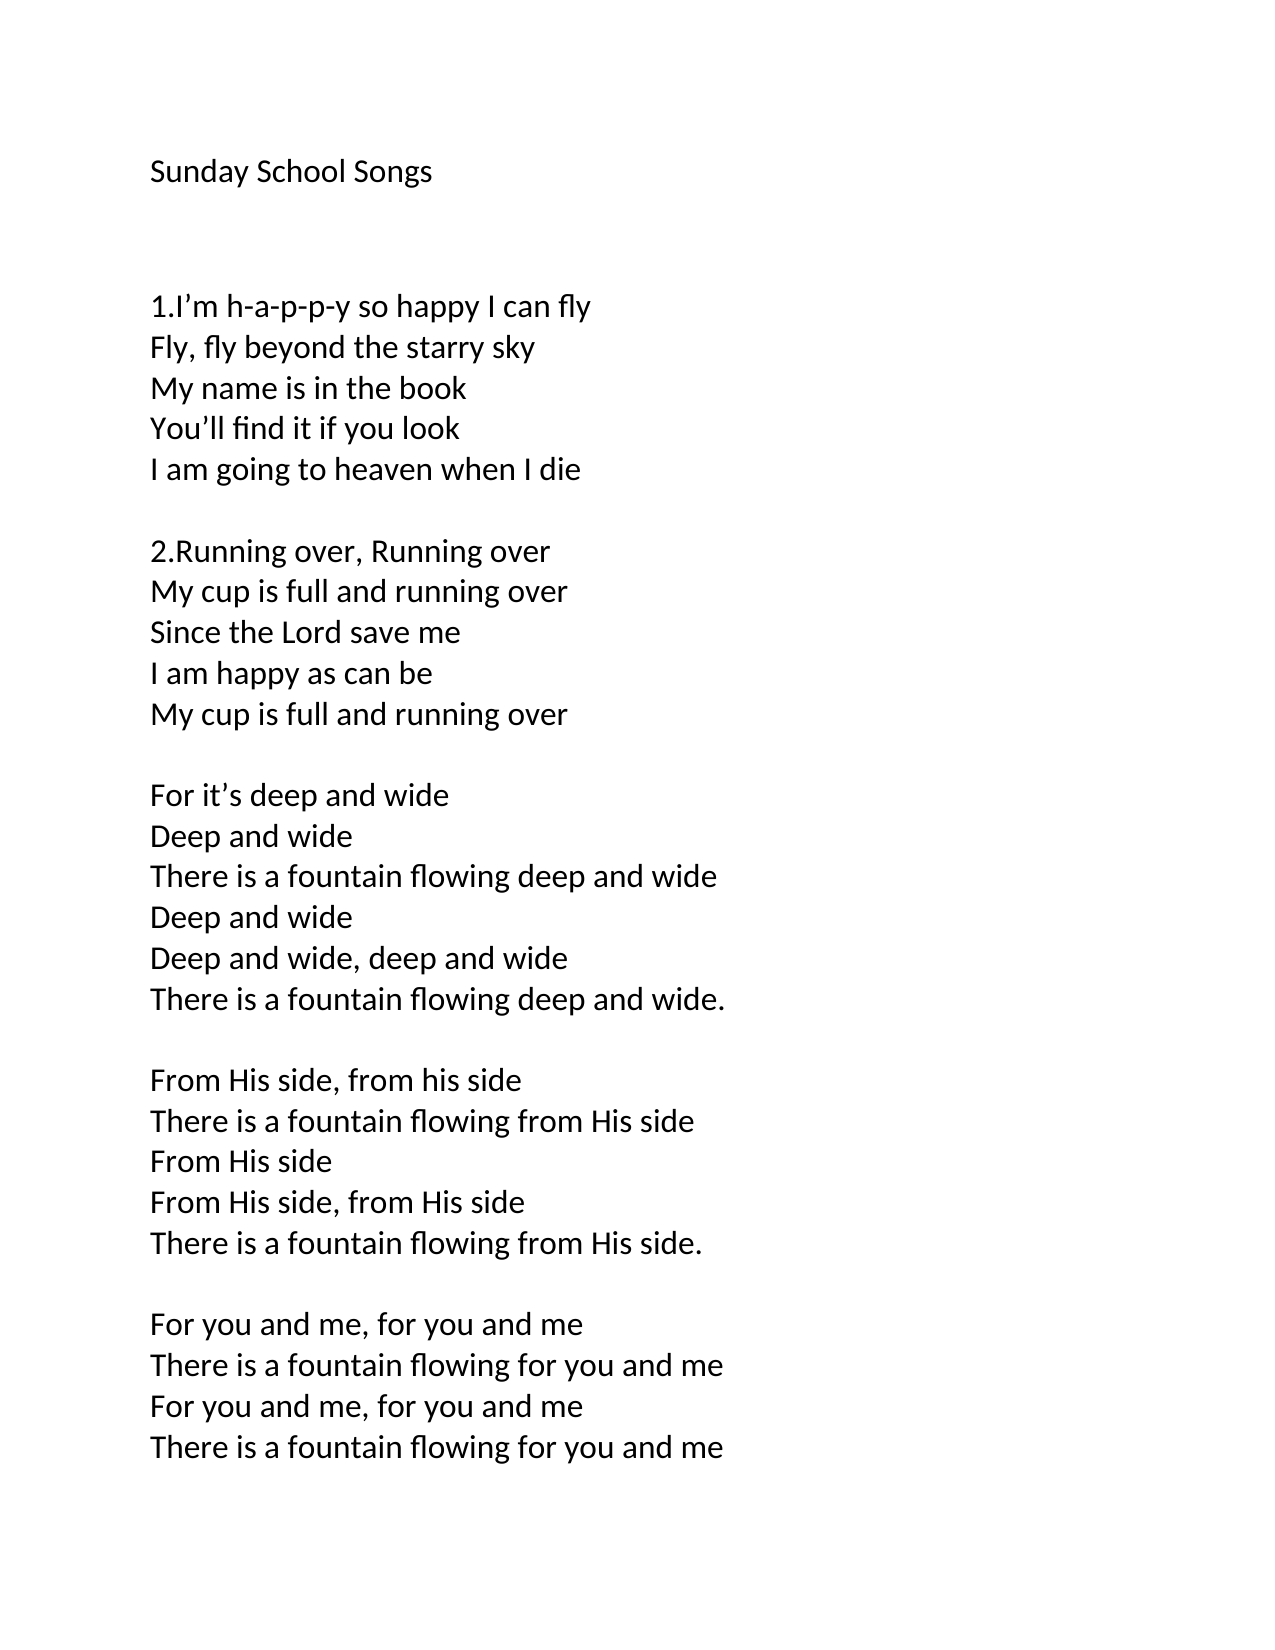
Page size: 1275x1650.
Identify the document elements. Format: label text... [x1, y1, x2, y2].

text My name is in the book [150, 367, 1125, 407]
text Deep and wide [150, 896, 1125, 937]
text There is a fountain flowing deep and wide. [150, 978, 1125, 1018]
text There is a fountain flowing from His side [150, 1100, 1125, 1141]
text 2.Running over, Running over [150, 529, 1125, 570]
text There is a fountain flowing for you and me [150, 1344, 1125, 1385]
text From His side, from his side [150, 1059, 1125, 1100]
text Sunday School Songs [150, 150, 1125, 191]
text Fly, fly beyond the starry sky [150, 326, 1125, 367]
text There is a fountain flowing from His side. [150, 1222, 1125, 1263]
text There is a fountain flowing deep and wide [150, 855, 1125, 896]
text There is a fountain flowing for you and me [150, 1426, 1125, 1466]
text Since the Lord save me [150, 611, 1125, 652]
text For it’s deep and wide [150, 774, 1125, 815]
text I am going to heaven when I die [150, 448, 1125, 489]
text For you and me, for you and me [150, 1303, 1125, 1344]
text From His side, from His side [150, 1181, 1125, 1222]
text Deep and wide, deep and wide [150, 937, 1125, 978]
text 1.I’m h-a-p-p-y so happy I can fly [150, 285, 1125, 326]
text You’ll find it if you look [150, 407, 1125, 448]
text From His side [150, 1141, 1125, 1181]
text My cup is full and running over [150, 692, 1125, 733]
text Deep and wide [150, 815, 1125, 855]
text For you and me, for you and me [150, 1385, 1125, 1426]
text My cup is full and running over [150, 570, 1125, 611]
text I am happy as can be [150, 652, 1125, 692]
